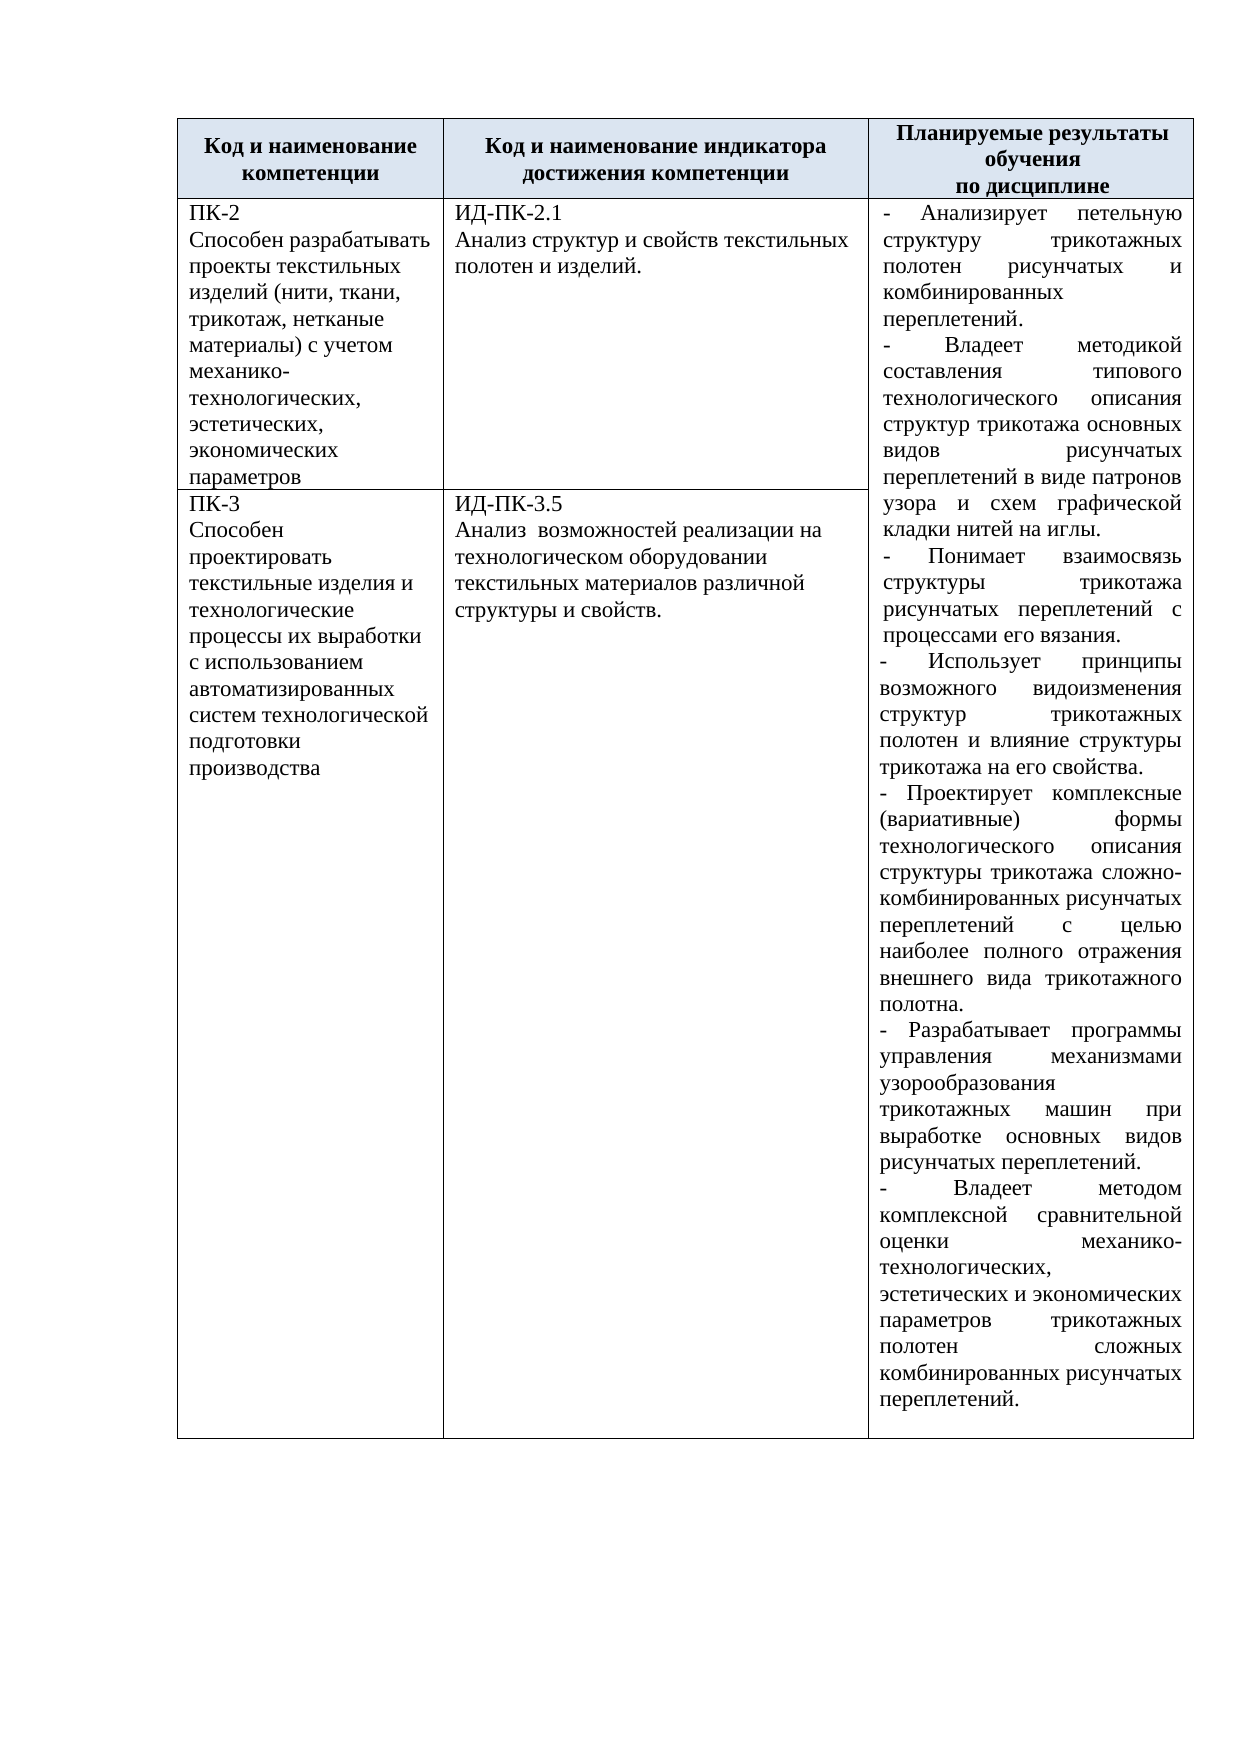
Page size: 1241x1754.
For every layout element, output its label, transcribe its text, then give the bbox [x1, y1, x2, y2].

table_cell ПК-3 Способен проектировать текстильные изделия и технологические процессы их выработки с использованием автоматизированных систем технологической подготовки производства [178, 490, 443, 1438]
table_cell ИД-ПК-2.1 Анализ структур и свойств текстильных полотен и изделий. [444, 199, 868, 489]
table_cell - Анализирует петельную структуру трикотажных полотен рисунчатых и комбинированных переплетений. - Владеет методикой составления типового технологического описания структур трикотажа основных видов рисунчатых переплетений в виде патронов узора и схем графической кладки нитей на иглы. - Понимает взаимосвязь структуры трикотажа рисунчатых переплетений с процессами его вязания. - Использует принципы возможного видоизменения структур трикотажных полотен и влияние структуры трикотажа на его свойства. - Проектирует комплексные (вариативные) формы технологического описания структуры трикотажа сложно-комбинированных рисунчатых переплетений с целью наиболее полного отражения внешнего вида трикотажного полотна. - Разрабатывает программы управления механизмами узорообразования трикотажных машин при выработке основных видов рисунчатых переплетений. - Владеет методом комплексной сравнительной оценки механико-технологических, эстетических и экономических параметров трикотажных полотен сложных комбинированных рисунчатых переплетений. [869, 199, 1193, 1438]
table_header Планируемые результаты обучения по дисциплине [869, 119, 1193, 198]
table_cell ИД-ПК-3.5 Анализ возможностей реализации на технологическом оборудовании текстильных материалов различной структуры и свойств. [444, 490, 868, 1438]
table_header Код и наименование компетенции [178, 119, 443, 198]
table_header Код и наименование индикатора достижения компетенции [444, 119, 868, 198]
table_cell ПК-2 Способен разрабатывать проекты текстильных изделий (нити, ткани, трикотаж, нетканые материалы) с учетом механико-технологических, эстетических, экономических параметров [178, 199, 443, 489]
